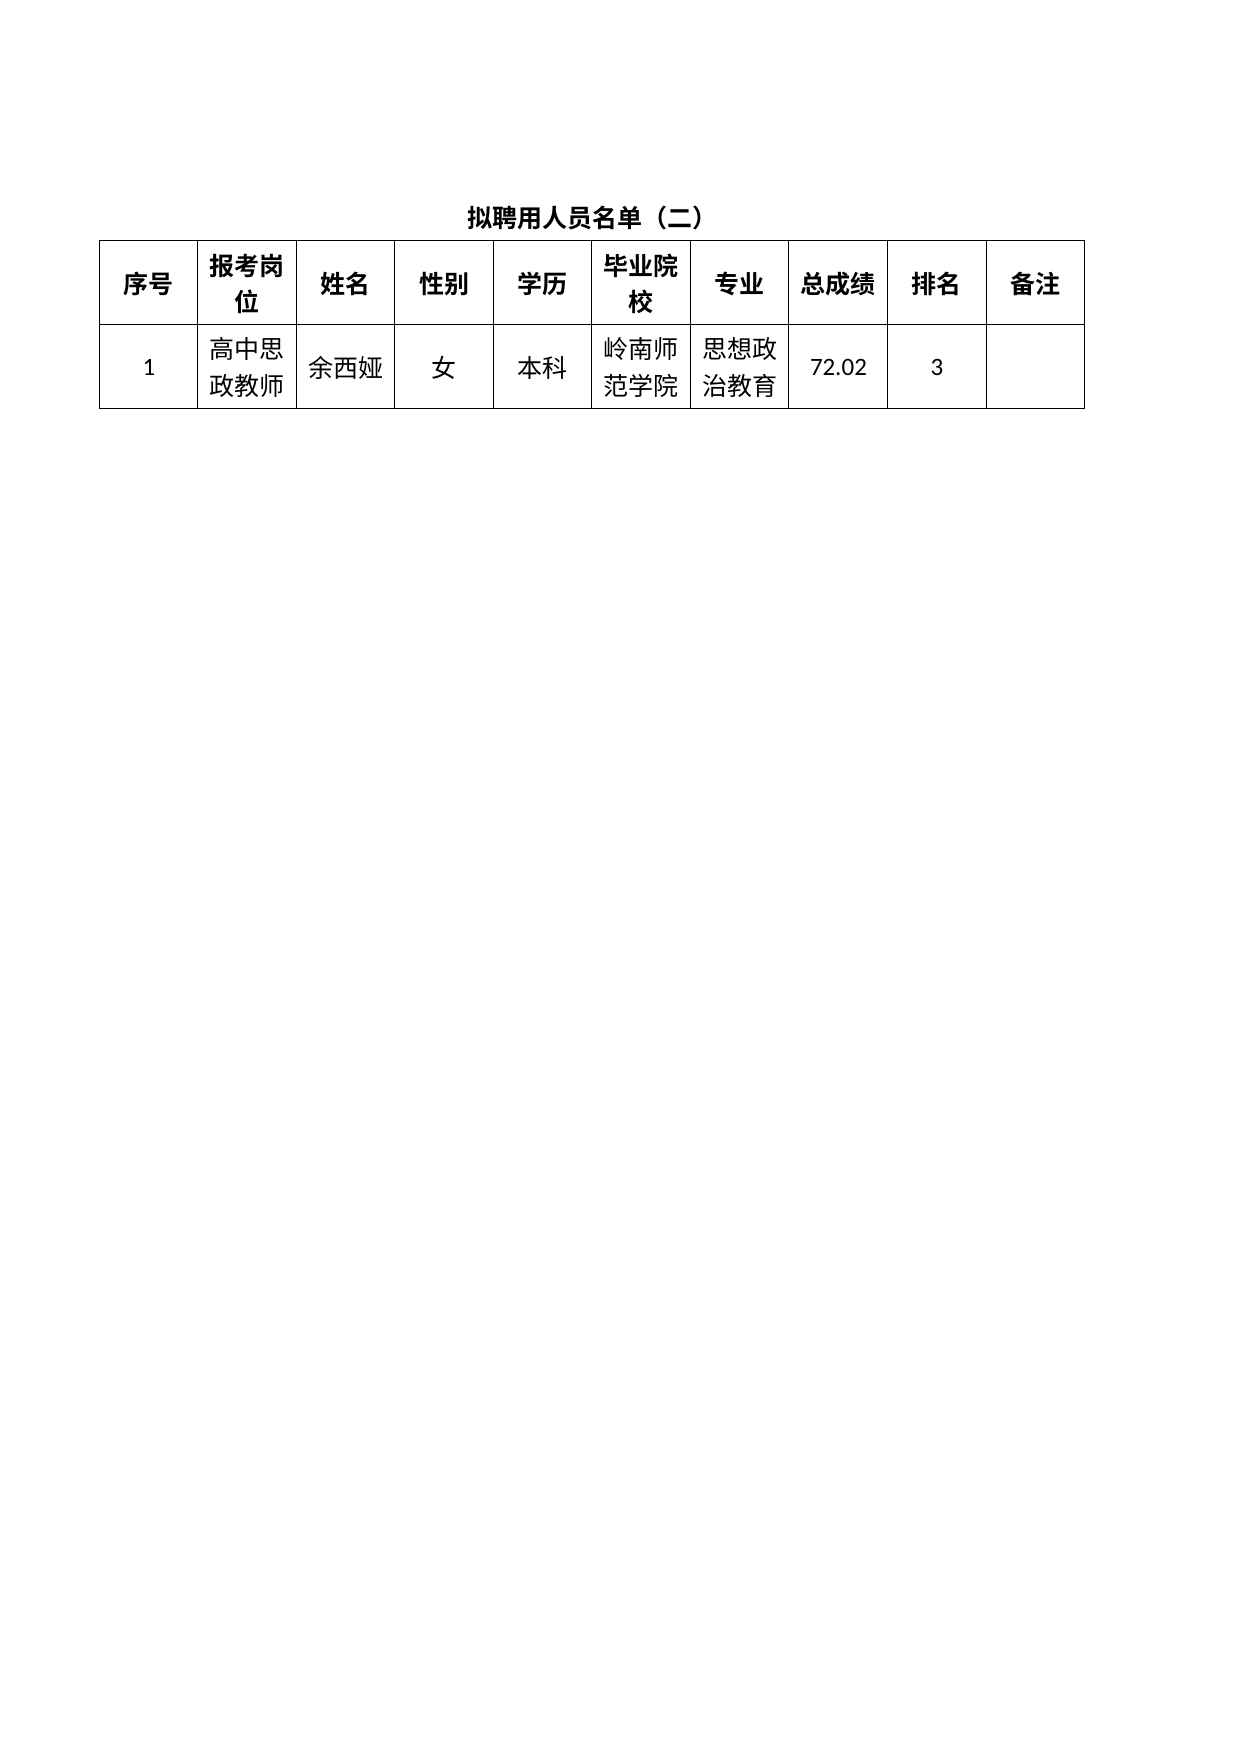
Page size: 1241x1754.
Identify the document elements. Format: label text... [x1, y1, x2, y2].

table_cell 备注 [987, 241, 1084, 324]
table_cell 本科 [494, 325, 591, 408]
table_cell 岭南师范学院 [592, 325, 690, 408]
table_cell 报考岗位 [198, 241, 296, 324]
table_cell 女 [395, 325, 493, 408]
table_cell 72.02 [789, 325, 887, 408]
table_cell 排名 [888, 241, 986, 324]
table_cell 余西娅 [297, 325, 394, 408]
table_cell 序号 [100, 241, 197, 324]
table_cell 性别 [395, 241, 493, 324]
table_cell 专业 [691, 241, 788, 324]
table_cell 毕业院校 [592, 241, 690, 324]
table_cell 姓名 [297, 241, 394, 324]
table_cell 思想政治教育 [691, 325, 788, 408]
table_cell 学历 [494, 241, 591, 324]
table_cell 总成绩 [789, 241, 887, 324]
table_cell 1 [100, 325, 197, 408]
table_cell 3 [888, 325, 986, 408]
table_header 拟聘用人员名单（二） [99, 193, 1085, 240]
table_cell 高中思政教师 [198, 325, 296, 408]
table_cell [987, 325, 1084, 408]
